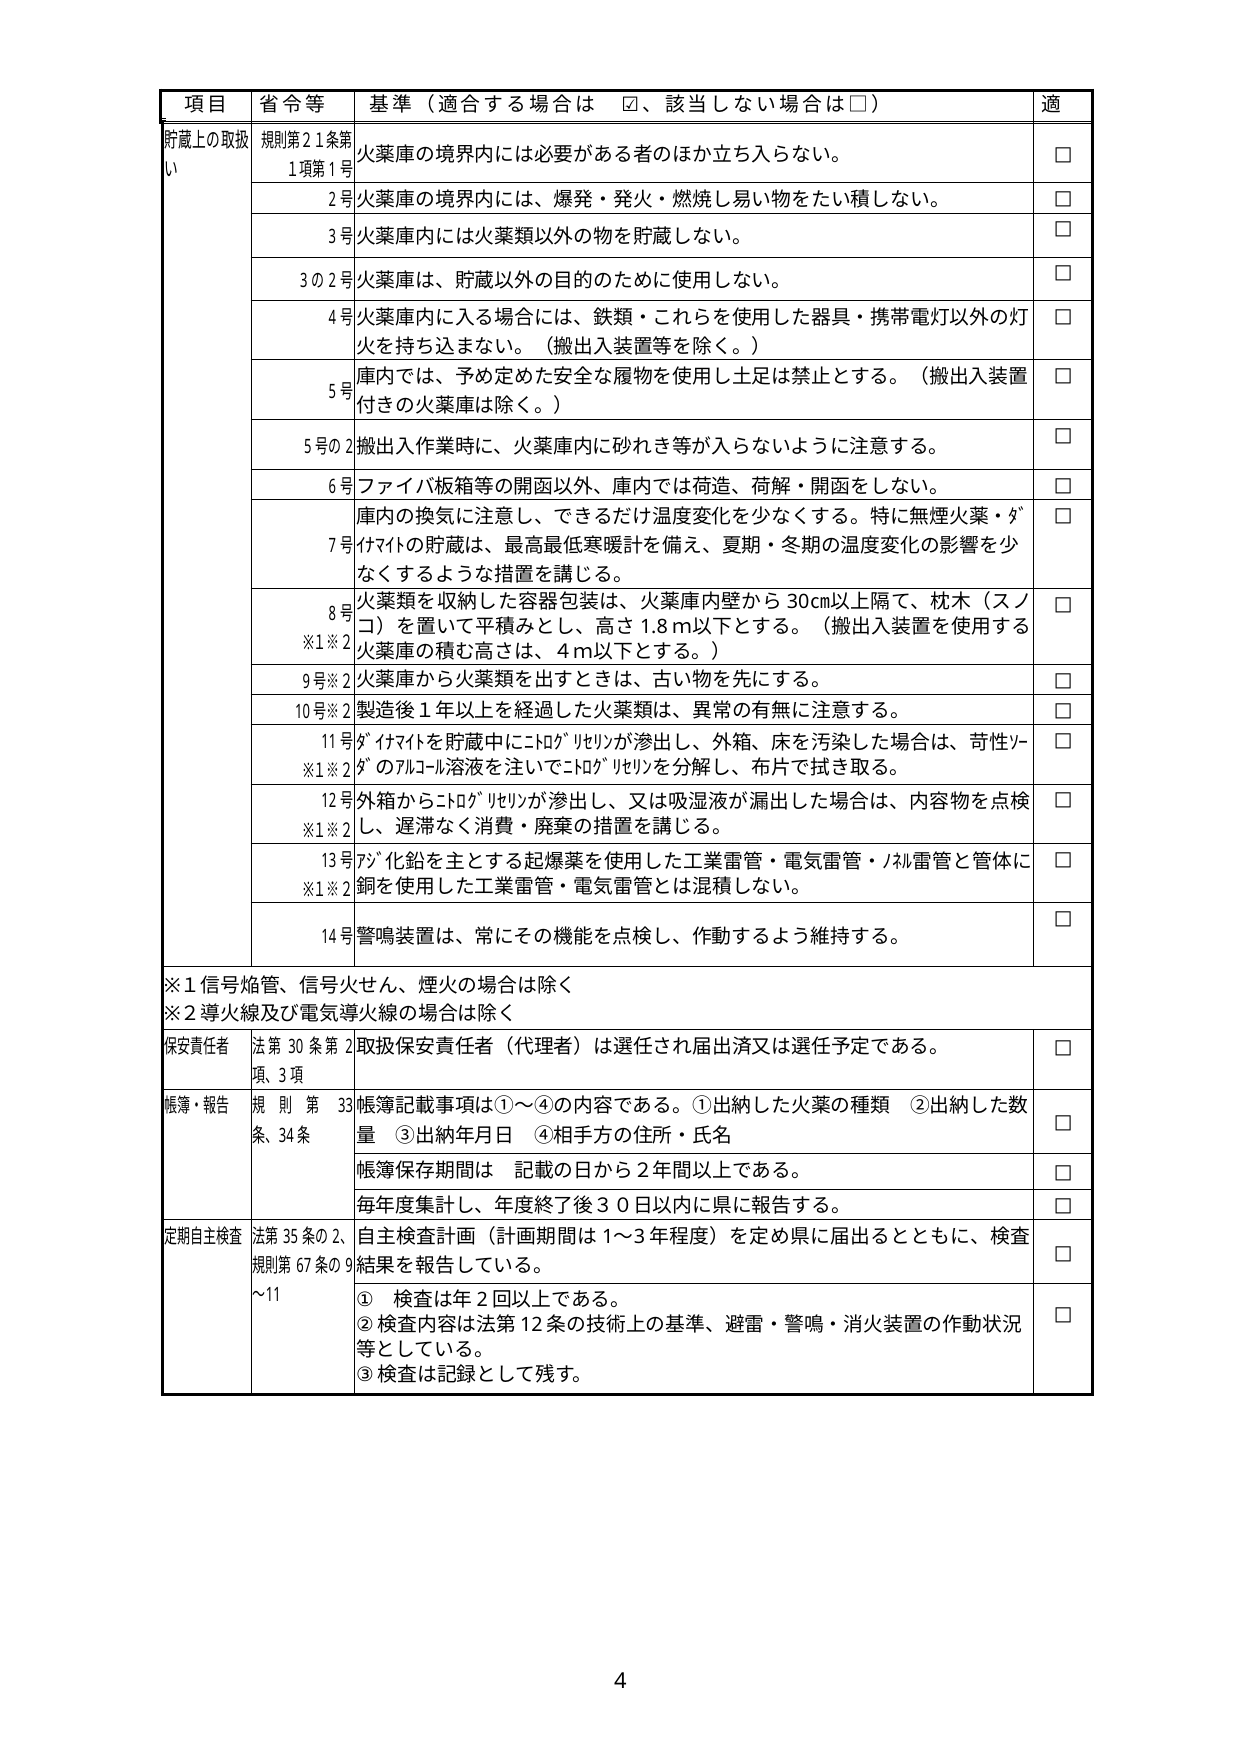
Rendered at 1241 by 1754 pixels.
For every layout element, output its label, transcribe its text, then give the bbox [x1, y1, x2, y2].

table_cell 帳簿記載事項は①～④の内容である。①出納した火薬の種類 ②出納した数量 ③出納年月日 ④相手方の住所・氏名 [355, 1090, 1033, 1153]
table_cell 7号 [252, 500, 354, 588]
table_cell 帳簿・報告 [164, 1090, 251, 1219]
table_cell 警鳴装置は、常にその機能を点検し、作動するよう維持する。 [355, 903, 1033, 966]
table_cell □ [1034, 500, 1091, 588]
table_cell 13号 ※１※２ [252, 844, 354, 902]
table_cell □ [1034, 360, 1091, 419]
table_cell □ [1034, 903, 1091, 966]
table_cell 12号 ※１※２ [252, 785, 354, 843]
table_cell □ [1034, 420, 1091, 469]
table_cell 規則第２１条第１項第 1号 [252, 124, 354, 182]
table_cell □ [1034, 124, 1091, 182]
table_cell 火薬類を収納した容器包装は、火薬庫内壁から30㎝以上隔て、枕木（スノコ）を置いて平積みとし、高さ1.8ｍ以下とする。（搬出入装置を使用する火薬庫の積む高さは、４ｍ以下とする。） [355, 589, 1033, 664]
table_header 適 [1034, 92, 1091, 121]
table_cell 搬出入作業時に、火薬庫内に砂れき等が入らないように注意する。 [355, 420, 1033, 469]
table_cell 5号の2 [252, 420, 354, 469]
table_cell □ [1034, 1090, 1091, 1153]
table_cell 6号 [252, 470, 354, 499]
table_cell ｱｼﾞ化鉛を主とする起爆薬を使用した工業雷管・電気雷管・ﾉﾈﾙ雷管と管体に銅を使用した工業雷管・電気雷管とは混積しない。 [355, 844, 1033, 902]
table_cell □ [1034, 1220, 1091, 1283]
table_cell □ [1034, 301, 1091, 359]
table_cell 帳簿保存期間は 記載の日から２年間以上である。 [355, 1154, 1033, 1188]
table_cell □ [1034, 214, 1091, 257]
table_cell □ [1034, 844, 1091, 902]
table_cell 火薬庫は、貯蔵以外の目的のために使用しない。 [355, 258, 1033, 300]
table_cell 火薬庫から火薬類を出すときは、古い物を先にする。 [355, 665, 1033, 694]
table_cell ﾀﾞｲﾅﾏｲﾄを貯蔵中にﾆﾄﾛｸﾞﾘｾﾘﾝが滲出し、外箱、床を汚染した場合は、苛性ｿｰﾀﾞのｱﾙｺｰﾙ溶液を注いでﾆﾄﾛｸﾞﾘｾﾘﾝを分解し、布片で拭き取る。 [355, 725, 1033, 783]
table_cell □ [1034, 695, 1091, 724]
table_header 基準（適合する場合は ☑、該当しない場合は□） [355, 92, 1033, 121]
table_cell 3号 [252, 214, 354, 257]
table_cell 8号 ※１※２ [252, 589, 354, 664]
table_cell □ [1034, 1190, 1091, 1219]
table_cell 貯蔵上の取扱い [164, 124, 251, 966]
table_cell 自主検査計画（計画期間は1～3年程度）を定め県に届出るとともに、検査結果を報告している。 [355, 1220, 1033, 1283]
table_cell 規則第33条、34条 [252, 1090, 354, 1219]
table_cell ファイバ板箱等の開函以外、庫内では荷造、荷解・開函をしない。 [355, 470, 1033, 499]
table_cell 火薬庫内には火薬類以外の物を貯蔵しない。 [355, 214, 1033, 257]
table_cell □ [1034, 183, 1091, 212]
table_cell □ [1034, 725, 1091, 783]
table_header 項目 [162, 92, 251, 121]
table_cell □ [1034, 1154, 1091, 1188]
table_cell 庫内では、予め定めた安全な履物を使用し土足は禁止とする。（搬出入装置付きの火薬庫は除く。） [355, 360, 1033, 419]
table_cell 毎年度集計し、年度終了後３０日以内に県に報告する。 [355, 1190, 1033, 1219]
table_cell 法第30条第2項、3項 [252, 1030, 354, 1088]
table_cell □ [1034, 785, 1091, 843]
table_cell 3の2号 [252, 258, 354, 300]
table_cell 10号※２ [252, 695, 354, 724]
table_cell 庫内の換気に注意し、できるだけ温度変化を少なくする。特に無煙火薬・ﾀﾞｲﾅﾏｲﾄの貯蔵は、最高最低寒暖計を備え、夏期・冬期の温度変化の影響を少なくするような措置を講じる。 [355, 500, 1033, 588]
table_cell □ [1034, 589, 1091, 664]
table_cell 2号 [252, 183, 354, 212]
table_cell 11号 ※１※２ [252, 725, 354, 783]
table_cell 保安責任者 [164, 1030, 251, 1088]
table_cell □ [1034, 258, 1091, 300]
table_cell 9号※２ [252, 665, 354, 694]
table_cell 火薬庫の境界内には、爆発・発火・燃焼し易い物をたい積しない。 [355, 183, 1033, 212]
table_cell ※１信号焔管、信号火せん、煙火の場合は除く ※２導火線及び電気導火線の場合は除く [164, 967, 1091, 1029]
table_cell 定期自主検査 [164, 1220, 251, 1393]
table_header 省令等 [252, 92, 354, 121]
table_cell 5号 [252, 360, 354, 419]
table_cell 取扱保安責任者（代理者）は選任され届出済又は選任予定である。 [355, 1030, 1033, 1088]
table_cell 製造後１年以上を経過した火薬類は、異常の有無に注意する。 [355, 695, 1033, 724]
table_cell □ [1034, 470, 1091, 499]
table_cell 火薬庫内に入る場合には、鉄類・これらを使用した器具・携帯電灯以外の灯火を持ち込まない。（搬出入装置等を除く。） [355, 301, 1033, 359]
table_cell □ [1034, 1284, 1091, 1393]
table_cell 4号 [252, 301, 354, 359]
table_cell □ [1034, 1030, 1091, 1088]
table_cell 法第35条の2、規則第67条の9～11 [252, 1220, 354, 1393]
table_cell □ [1034, 665, 1091, 694]
table_cell 検査は年2回以上である。 ②検査内容は法第12条の技術上の基準、避雷・警鳴・消火装置の作動状況等としている。 ③検査は記録として残す。 [355, 1284, 1033, 1393]
table_cell 14号 [252, 903, 354, 966]
table_cell 外箱からﾆﾄﾛｸﾞﾘｾﾘﾝが滲出し、又は吸湿液が漏出した場合は、内容物を点検し、遅滞なく消費・廃棄の措置を講じる。 [355, 785, 1033, 843]
table_cell 火薬庫の境界内には必要がある者のほか立ち入らない。 [355, 124, 1033, 182]
